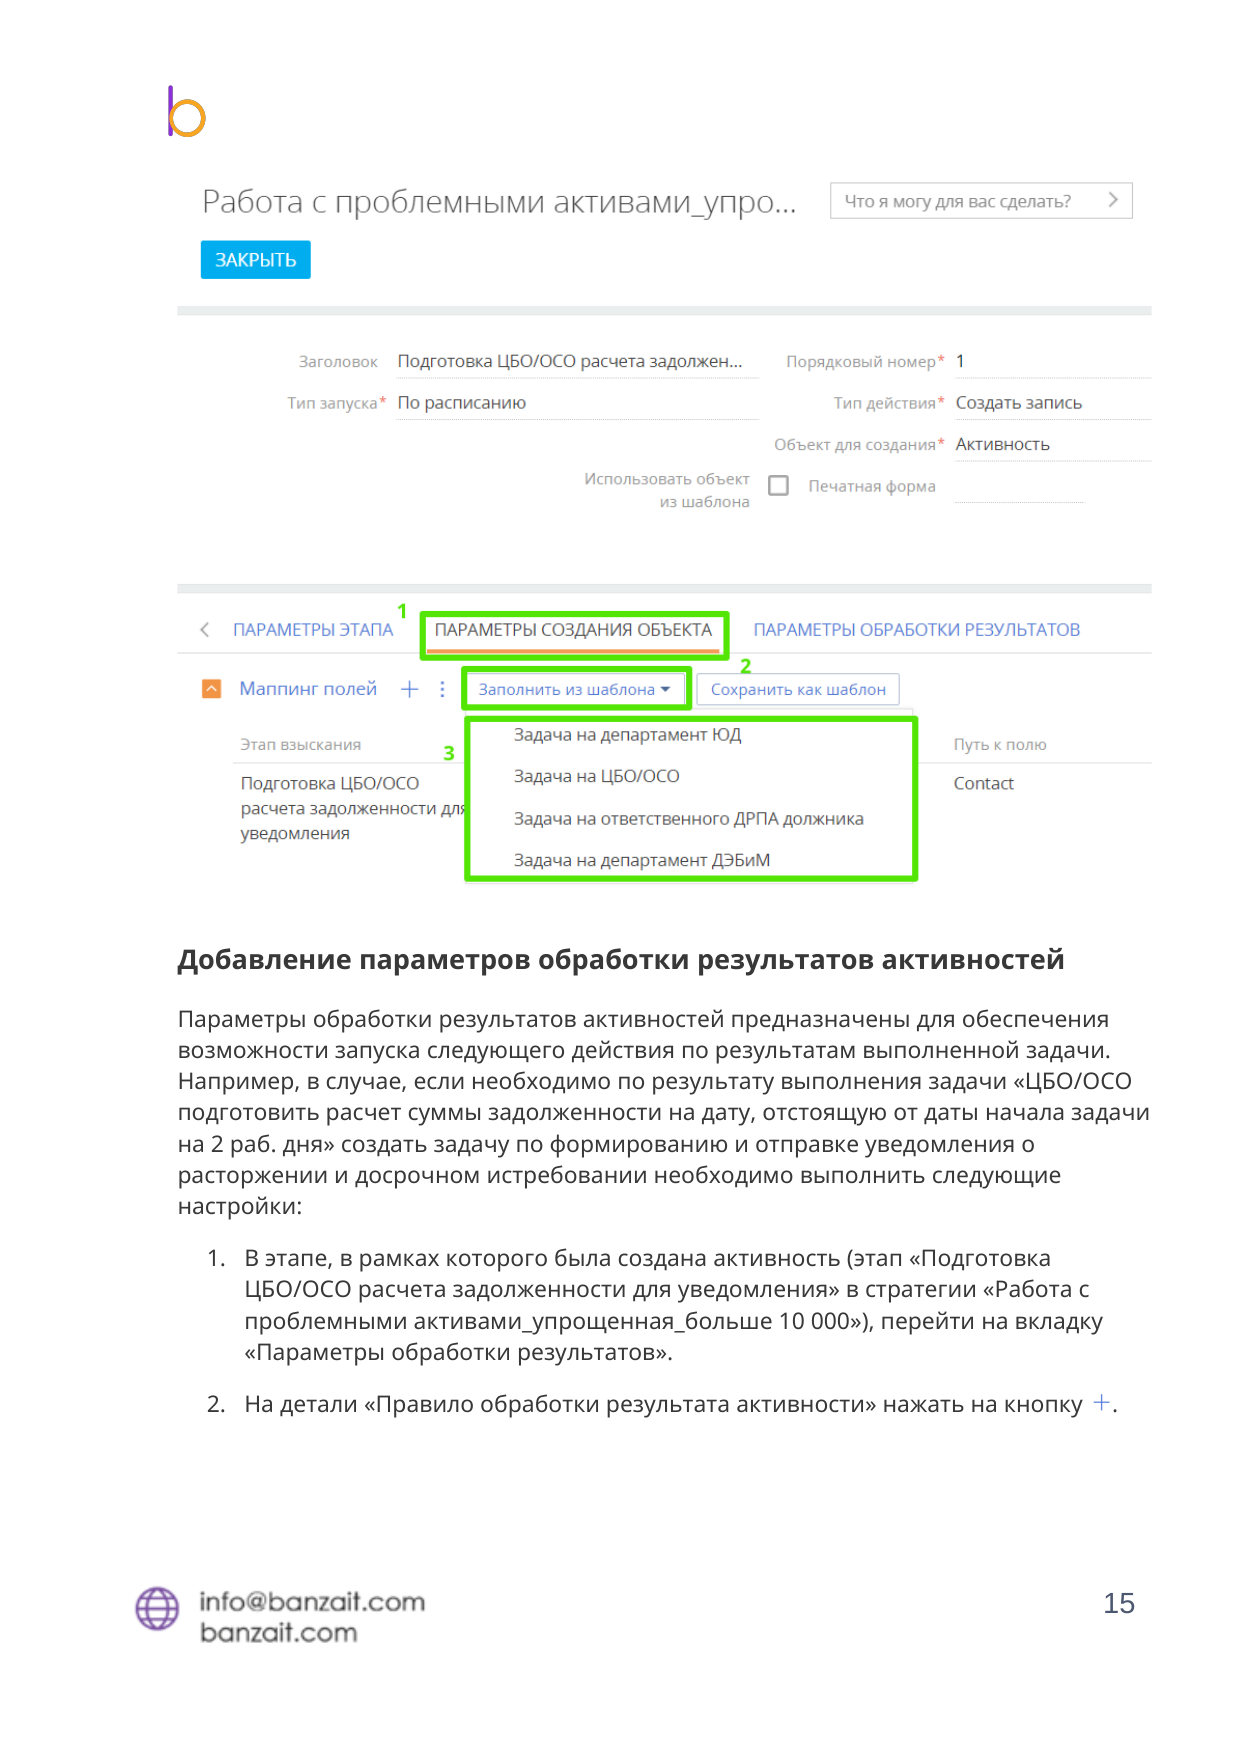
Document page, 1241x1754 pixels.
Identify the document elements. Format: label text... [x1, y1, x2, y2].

list На детали «Правило обработки результата активности» нажать на кнопку . [207, 1388, 1152, 1419]
picture [147, 73, 224, 150]
picture [177, 170, 1152, 916]
picture [118, 1576, 572, 1660]
list В этапе, в рамках которого была создана активность (этап «Подготовка ЦБО/ОСО расчета задолженности для уведомления» в стратегии «Работа с проблемными активами_упрощенная_больше 10 000»), перейти на вкладку «Параметры обработки результатов». [207, 1242, 1152, 1367]
picture [1089, 1388, 1112, 1413]
text Параметры обработки результатов активностей предназначены для обеспечения возможности запуска следующего действия по результатам выполненной задачи. Например, в случае, если необходимо по результату выполнения задачи «ЦБО/ОСО подготовить расчет суммы задолженности на дату, отстоящую от даты начала задачи на 2 раб. дня» создать задачу по формированию и отправке уведомления о расторжении и досрочном истребовании необходимо выполнить следующие настройки: [177, 1002, 1152, 1221]
subtitle Добавление параметров обработки результатов активностей [177, 941, 1152, 977]
